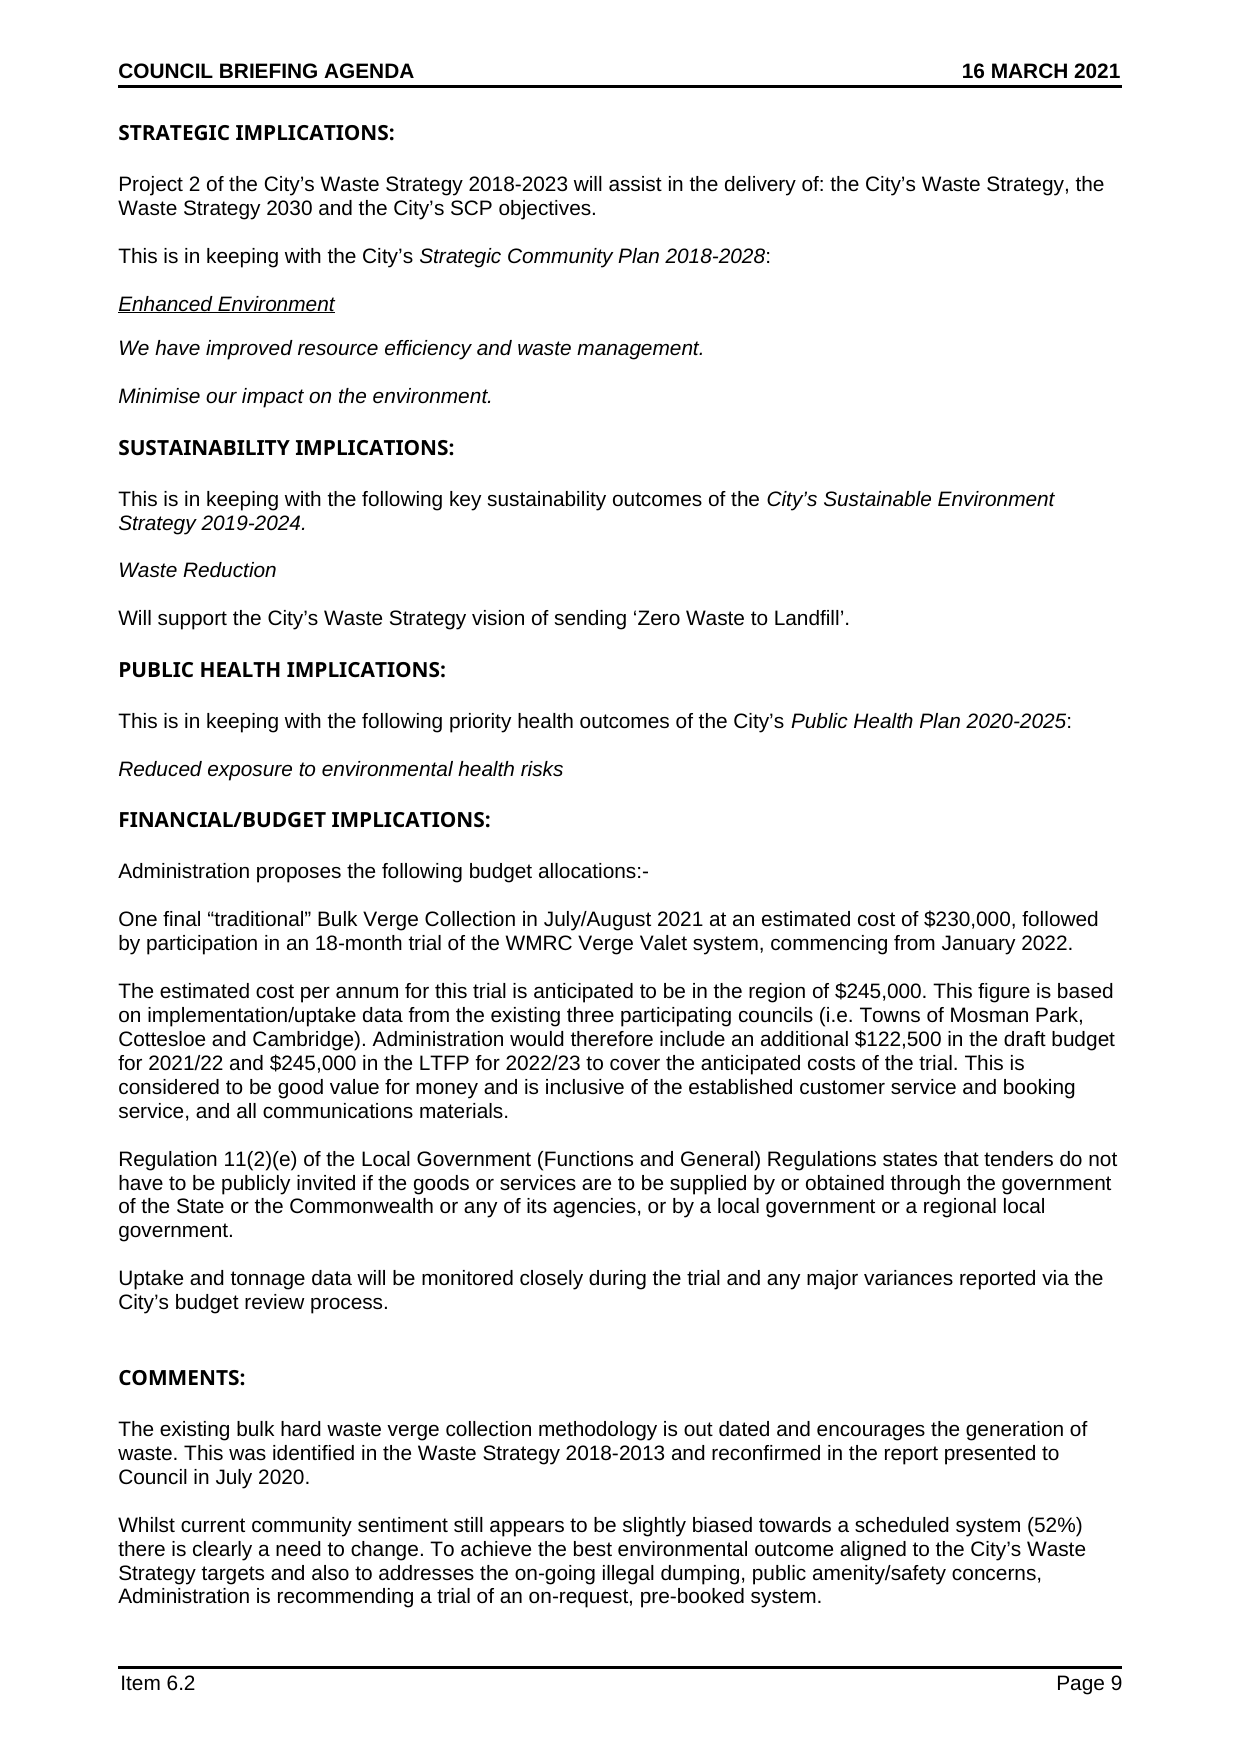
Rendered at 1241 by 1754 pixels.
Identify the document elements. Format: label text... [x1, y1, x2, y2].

text Waste Reduction [118, 558, 1122, 582]
subtitle Public Health IMPLICATIONS: [118, 655, 1122, 684]
text This is in keeping with the following priority health outcomes of the City’s Public Health Plan 2020-2025: [118, 709, 1122, 733]
subtitle Comments: [118, 1363, 1122, 1392]
text Administration proposes the following budget allocations:- [118, 859, 1122, 883]
text We have improved resource efficiency and waste management. [118, 336, 1122, 360]
text One final “traditional” Bulk Verge Collection in July/August 2021 at an estimated cost of $230,000, followed by participation in an 18-month trial of the WMRC Verge Valet system, commencing from January 2022. [118, 907, 1122, 955]
text Whilst current community sentiment still appears to be slightly biased towards a scheduled system (52%) there is clearly a need to change. To achieve the best environmental outcome aligned to the City’s Waste Strategy targets and also to addresses the on-going illegal dumping, public amenity/safety concerns, Administration is recommending a trial of an on-request, pre-booked system. [118, 1512, 1122, 1608]
subtitle Strategic Implications: [118, 118, 1122, 147]
subtitle Financial/Budget Implications: [118, 806, 1122, 834]
text Minimise our impact on the environment. [118, 384, 1122, 408]
text This is in keeping with the following key sustainability outcomes of the City’s Sustainable Environment Strategy 2019-2024. [118, 486, 1122, 534]
text Uptake and tonnage data will be monitored closely during the trial and any major variances reported via the City’s budget review process. [118, 1266, 1122, 1314]
text Will support the City’s Waste Strategy vision of sending ‘Zero Waste to Landfill’. [118, 606, 1122, 630]
text The estimated cost per annum for this trial is anticipated to be in the region of $245,000. This figure is based on implementation/uptake data from the existing three participating councils (i.e. Towns of Mosman Park, Cottesloe and Cambridge). Administration would therefore include an additional $122,500 in the draft budget for 2021/22 and $245,000 in the LTFP for 2022/23 to cover the anticipated costs of the trial. This is considered to be good value for money and is inclusive of the established customer service and booking service, and all communications materials. [118, 979, 1122, 1122]
text Regulation 11(2)(e) of the Local Government (Functions and General) Regulations states that tenders do not have to be publicly invited if the goods or services are to be supplied by or obtained through the government of the State or the Commonwealth or any of its agencies, or by a local government or a regional local government. [118, 1146, 1122, 1242]
text This is in keeping with the City’s Strategic Community Plan 2018-2028: [118, 243, 1122, 267]
text The existing bulk hard waste verge collection methodology is out dated and encourages the generation of waste. This was identified in the Waste Strategy 2018-2013 and reconfirmed in the report presented to Council in July 2020. [118, 1417, 1122, 1488]
text Enhanced Environment [118, 291, 1122, 315]
text Reduced exposure to environmental health risks [118, 757, 1122, 781]
subtitle SUSTAINABILITY IMPLICATIONS: [118, 433, 1122, 461]
text Project 2 of the City’s Waste Strategy 2018-2023 will assist in the delivery of: the City’s Waste Strategy, the Waste Strategy 2030 and the City’s SCP objectives. [118, 172, 1122, 219]
